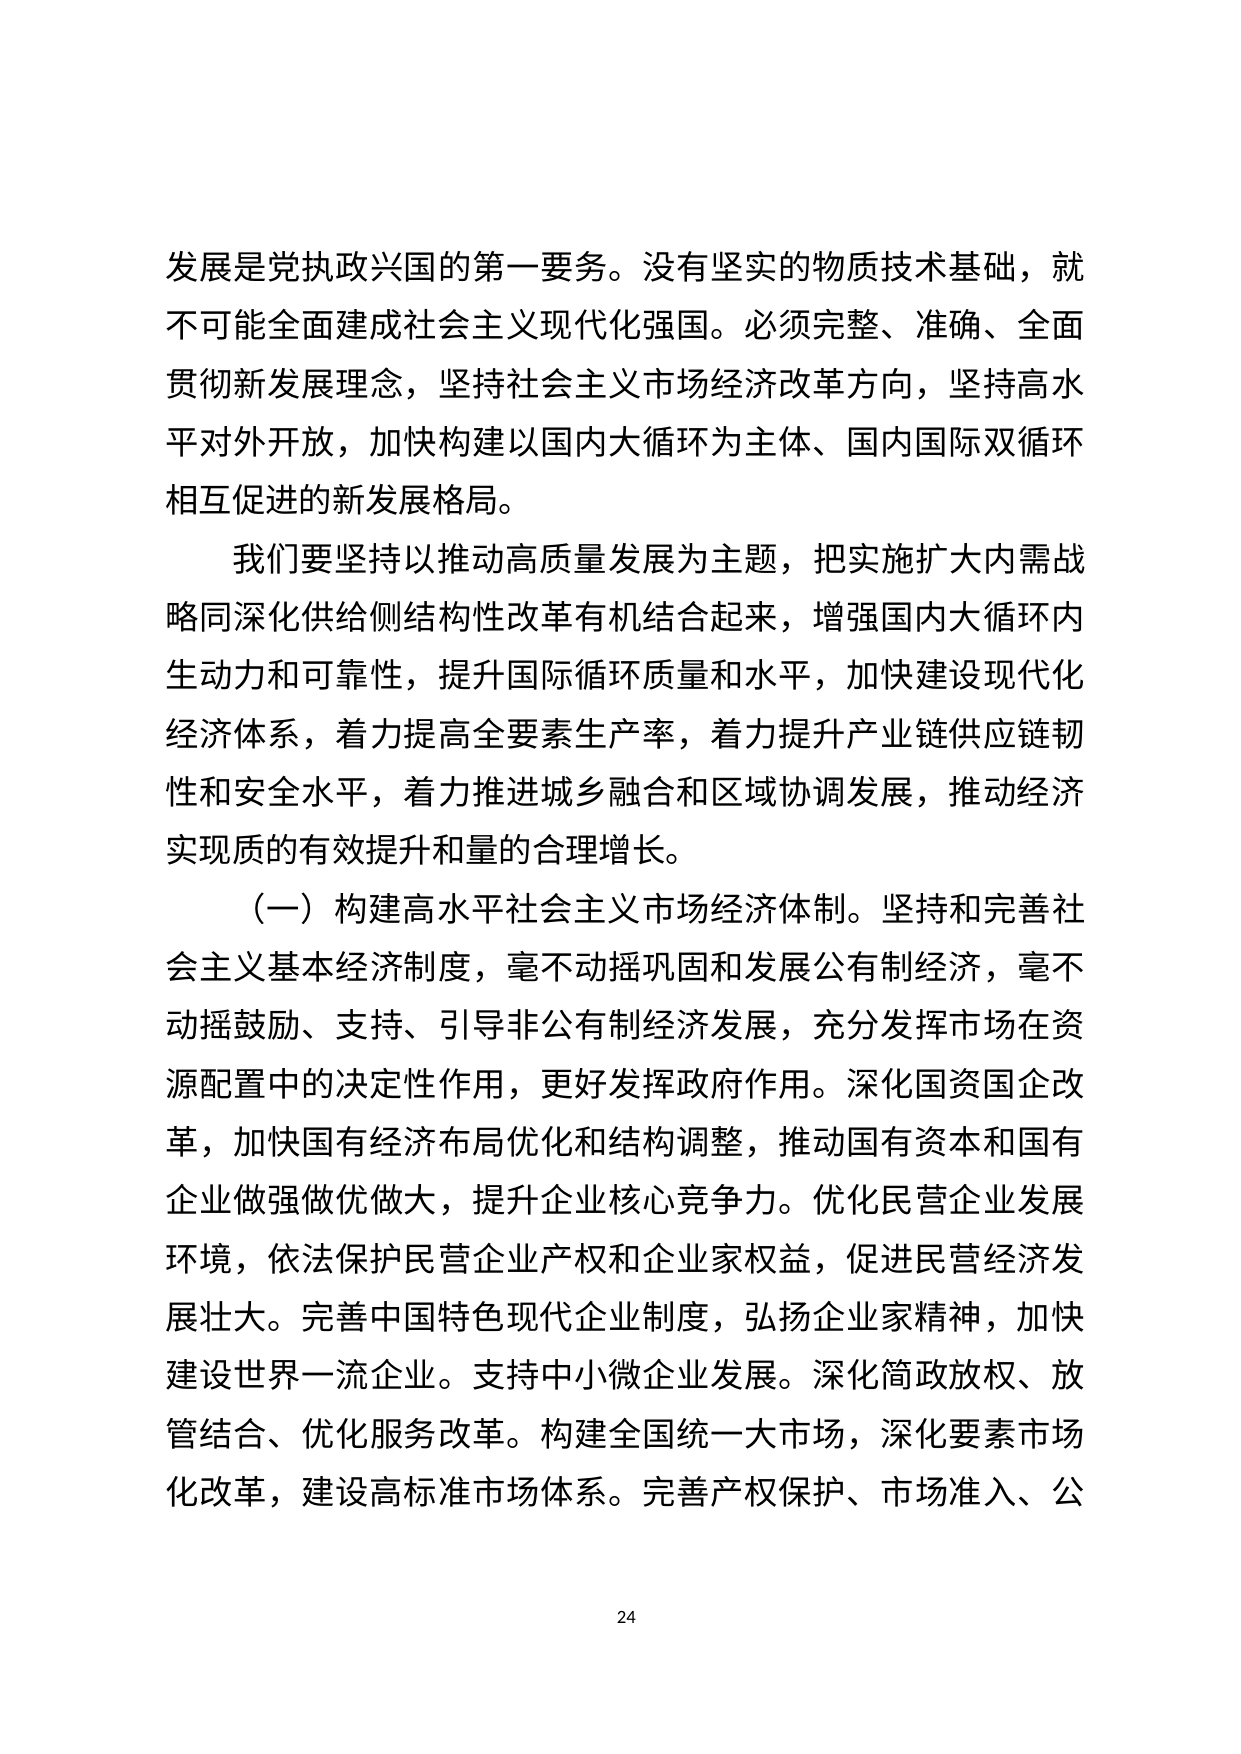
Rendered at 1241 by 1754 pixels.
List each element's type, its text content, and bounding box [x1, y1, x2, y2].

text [165, 874, 1087, 1516]
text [165, 233, 1087, 524]
text 我们要坚持以推动高质量发展为主题，把实施扩大内需战略同深化供给侧结构性改革有机结合起来，增强国内大循环内生动力和可靠性，提升国际循环质量和水平，加快建设现代化经济体系，着力提高全要素生产率，着力提升产业链供应链韧性和安全水平，着力推进城乡融合和区域协调发展，推动经济实现质的有效提升和量的合理增长。 [165, 524, 1087, 874]
